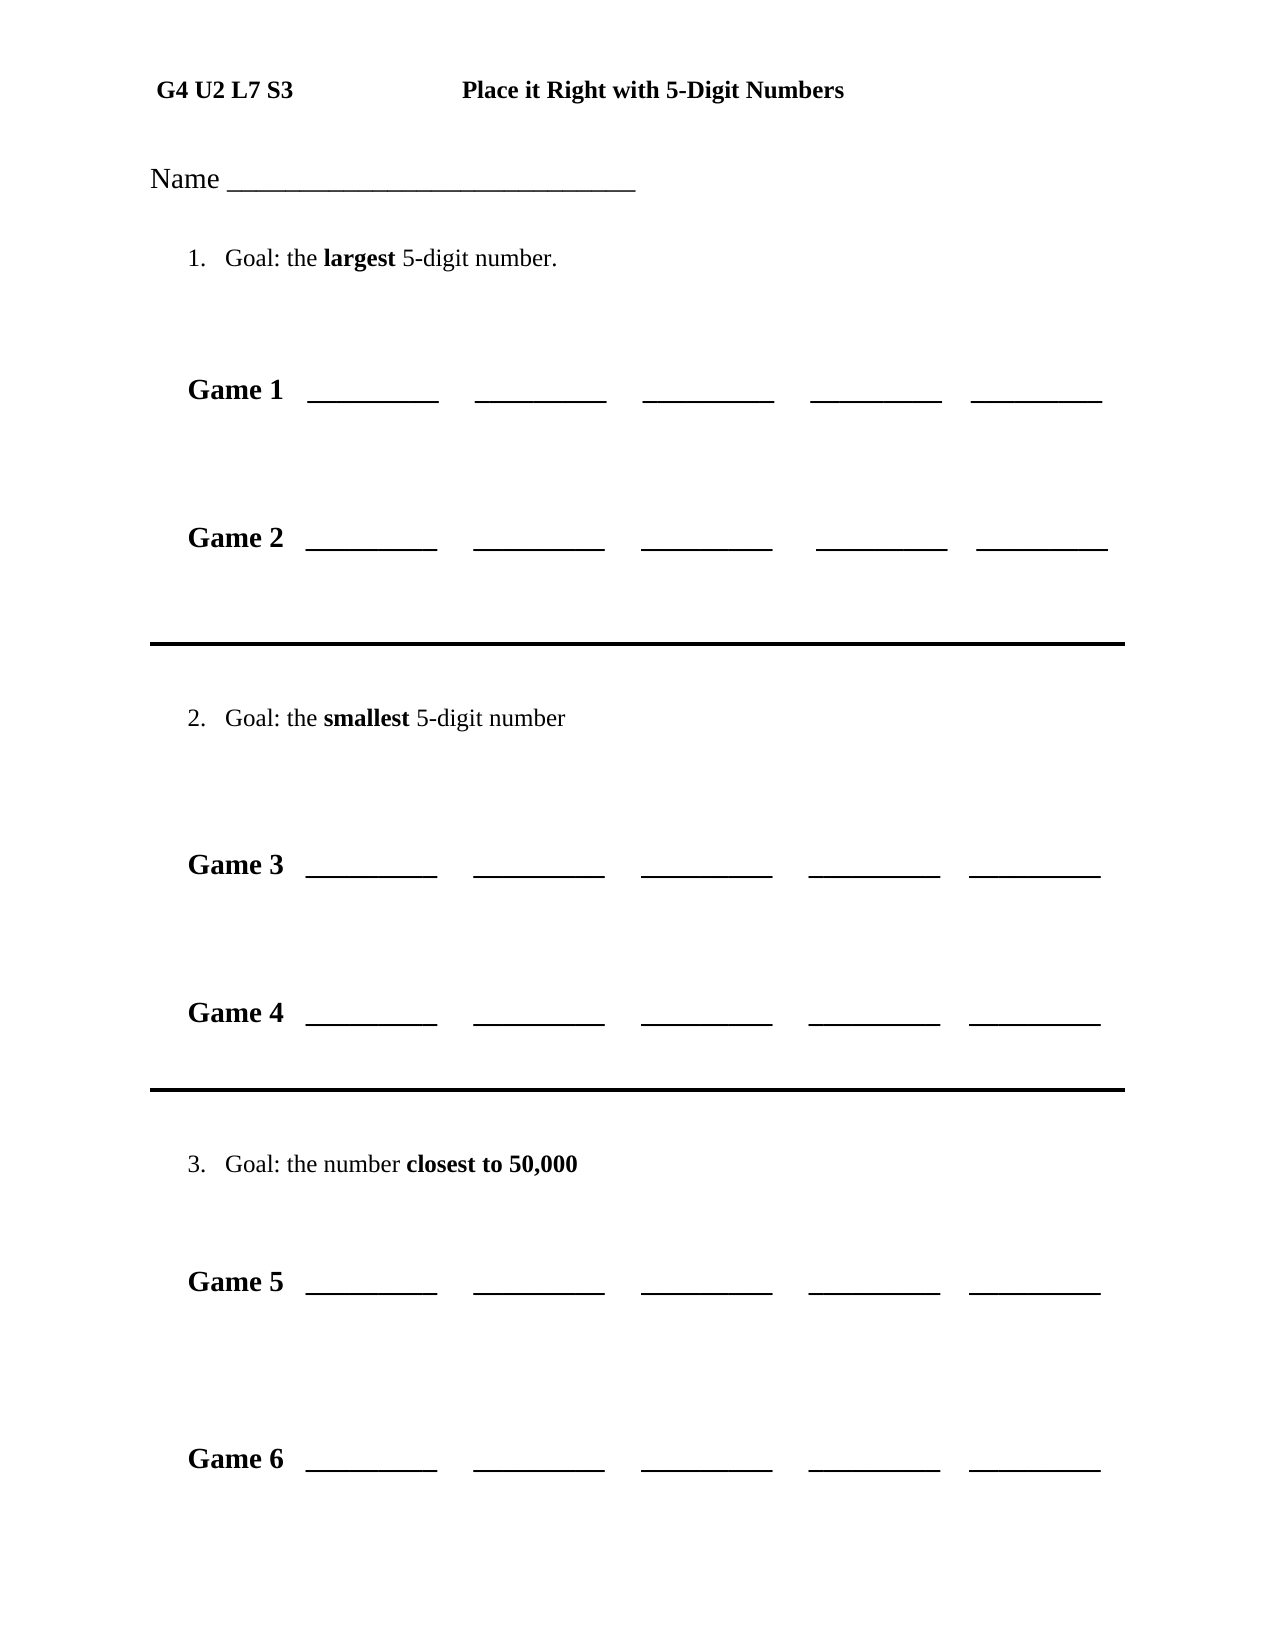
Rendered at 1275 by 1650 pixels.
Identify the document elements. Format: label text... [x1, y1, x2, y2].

text Name ____________________________ [150, 161, 1125, 195]
text Game 1 _________ _________ _________ _________ _________ [187, 372, 1219, 406]
list Goal: the largest 5-digit number. [187, 243, 1125, 271]
text Game 3 _________ _________ _________ _________ _________ [187, 847, 1219, 880]
text Game 4 _________ _________ _________ _________ _________ [187, 995, 1219, 1029]
text Game 5 _________ _________ _________ _________ _________ [187, 1264, 1219, 1298]
text Game 2 _________ _________ _________ _________ _________ [187, 521, 1219, 554]
list Goal: the smallest 5-digit number [187, 703, 1125, 732]
text Game 6 _________ _________ _________ _________ _________ [187, 1441, 1219, 1475]
list Goal: the number closest to 50,000 [187, 1149, 1125, 1178]
